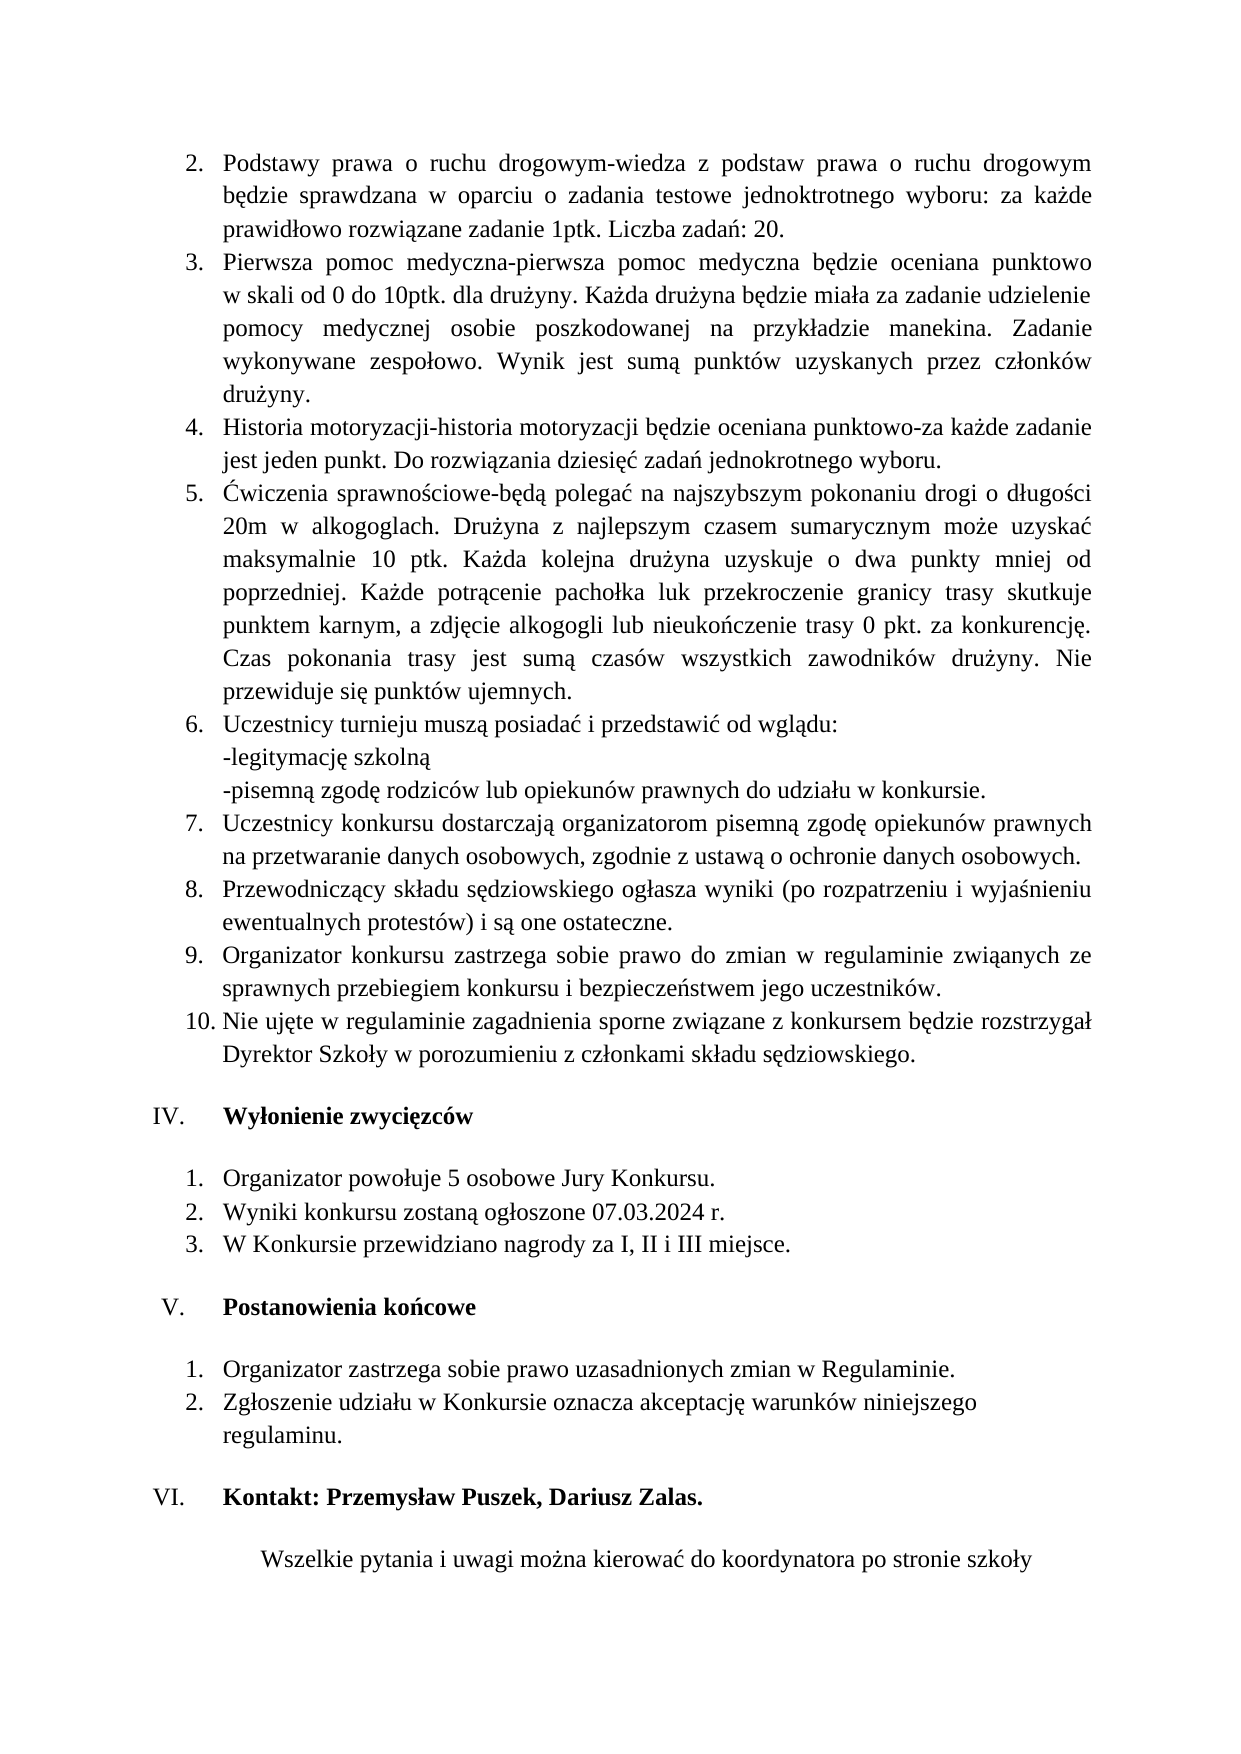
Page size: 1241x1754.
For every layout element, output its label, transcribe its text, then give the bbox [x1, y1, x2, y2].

list Podstawy prawa o ruchu drogowym-wiedza z podstaw prawa o ruchu drogowym będzie sprawdzana w oparciu o zadania testowe jednoktrotnego wyboru: za każde prawidłowo rozwiązane zadanie 1ptk. Liczba zadań: 20. [185, 210, 1093, 304]
list Organizator konkursu zastrzega sobie prawo do zmian w regulaminie zwiąanych ze sprawnych przebiegiem konkursu i bezpieczeństwem jego uczestników. [185, 1119, 1093, 1181]
list Postanowienia końcowe [185, 1529, 1093, 1558]
list Konkurs składa się z 4 etapów. [185, 148, 1093, 176]
list Przewodniczący składu sędziowskiego ogłasza wyniki (po rozpatrzeniu i wyjaśnieniu ewentualnych protestów) i są one ostateczne. [185, 1053, 1093, 1115]
list Organizator powołuje 5 osobowe Jury Konkursu. [185, 1342, 1093, 1371]
list Uczestnicy konkursu dostarczają organizatorom pisemną zgodę opiekunów prawnych na przetwaranie danych osobowych, zgodnie z ustawą o ochronie danych osobowych. [185, 987, 1093, 1049]
list Pierwsza pomoc medyczna-pierwsza pomoc medyczna będzie oceniana punktowo w skali od 0 do 10ptk. dla drużyny. Każda drużyna będzie miała za zadanie udzielenie pomocy medycznej osobie poszkodowanej na przykładzie manekina. Zadanie wykonywane zespołowo. Wynik jest sumą punktów uzyskanych przez członków drużyny. [185, 338, 1093, 499]
list Wyłonienie zwycięzców [185, 1280, 1093, 1309]
list Uczestnicy turnieju muszą posiadać i przedstawić od wglądu: [185, 888, 1093, 917]
list Ćwiczenia sprawnościowe-będą polegać na najszybszym pokonaniu drogi o długości 20m w alkogoglach. Drużyna z najlepszym czasem sumarycznym może uzyskać maksymalnie 10 ptk. Każda kolejna drużyna uzyskuje o dwa punkty mniej od poprzedniej. Każde potrącenie pachołka luk przekroczenie granicy trasy skutkuje punktem karnym, a zdjęcie alkogogli lub nieukończenie trasy 0 pkt. za konkurencję. Czas pokonania trasy jest sumą czasów wszystkich zawodników drużyny. Nie przewiduje się punktów ujemnych. [185, 627, 1093, 854]
list Nie ujęte w regulaminie zagadnienia sporne związane z konkursem będzie rozstrzygał Dyrektor Szkoły w porozumieniu z członkami składu sędziowskiego. [185, 1185, 1093, 1247]
list W Konkursie przewidziano nagrody za I, II i III miejsce. [185, 1467, 1093, 1496]
text -legitymację szkolną [223, 921, 1093, 949]
text -pisemną zgodę rodziców lub opiekunów prawnych do udziału w konkursie. [223, 954, 1093, 983]
list Historia motoryzacji-historia motoryzacji będzie oceniana punktowo-za każde zadanie jest jeden punkt. Do rozwiązania dziesięć zadań jednokrotnego wyboru. [185, 532, 1093, 594]
list Wyniki konkursu zostaną ogłoszone 07.03.2024 r. [185, 1404, 1093, 1433]
